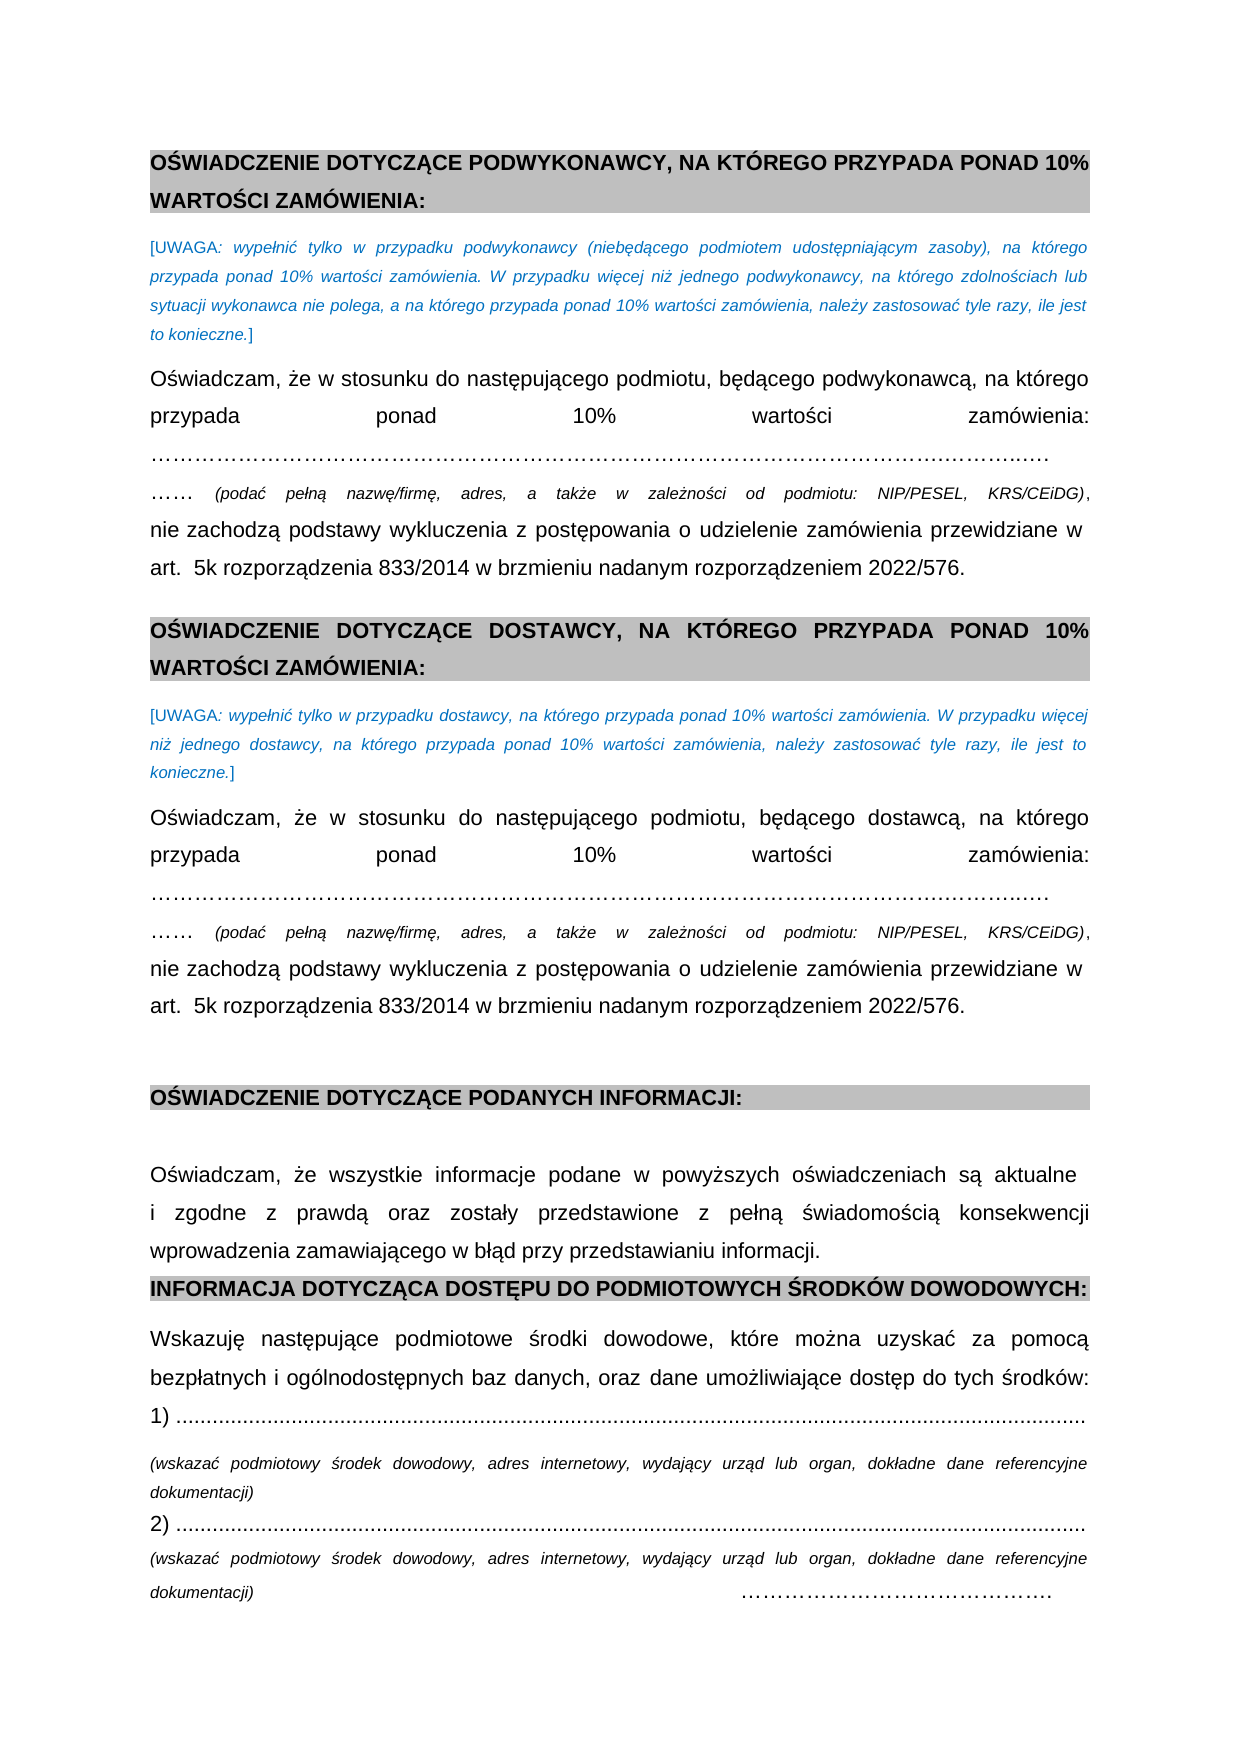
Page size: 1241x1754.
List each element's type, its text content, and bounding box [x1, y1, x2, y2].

text OŚWIADCZENIE DOTYCZĄCE PODWYKONAWCY, NA KTÓREGO PRZYPADA PONAD 10% WARTOŚCI ZAMÓWIENIA: [150, 150, 1090, 213]
text (wskazać podmiotowy środek dowodowy, adres internetowy, wydający urząd lub organ, dokładne dane referencyjne dokumentacji) [150, 1454, 1090, 1502]
text [UWAGA: wypełnić tylko w przypadku dostawcy, na którego przypada ponad 10% wartości zamówienia. W przypadku więcej niż jednego dostawcy, na którego przypada ponad 10% wartości zamówienia, należy zastosować tyle razy, ile jest to konieczne.] [150, 706, 1090, 782]
text OŚWIADCZENIE DOTYCZĄCE PODANYCH INFORMACJI: [150, 1085, 1090, 1110]
text (wskazać podmiotowy środek dowodowy, adres internetowy, wydający urząd lub organ, dokładne dane referencyjne dokumentacji) ……………………………………. [150, 1549, 1090, 1603]
text INFORMACJA DOTYCZĄCA DOSTĘPU DO PODMIOTOWYCH ŚRODKÓW DOWODOWYCH: [150, 1276, 1090, 1301]
text Wskazuję następujące podmiotowe środki dowodowe, które można uzyskać za pomocą bezpłatnych i ogólnodostępnych baz danych, oraz dane umożliwiające dostęp do tych środków: 1) ...................................................................................................................................................... [150, 1326, 1090, 1428]
text [UWAGA: wypełnić tylko w przypadku podwykonawcy (niebędącego podmiotem udostępniającym zasoby), na którego przypada ponad 10% wartości zamówienia. W przypadku więcej niż jednego podwykonawcy, na którego zdolnościach lub sytuacji wykonawca nie polega, a na którego przypada ponad 10% wartości zamówienia, należy zastosować tyle razy, ile jest to konieczne.] [150, 238, 1090, 343]
text OŚWIADCZENIE DOTYCZĄCE DOSTAWCY, NA KTÓREGO PRZYPADA PONAD 10% WARTOŚCI ZAMÓWIENIA: [150, 617, 1090, 681]
text Oświadczam, że wszystkie informacje podane w powyższych oświadczeniach są aktualne i zgodne z prawdą oraz zostały przedstawione z pełną świadomością konsekwencji wprowadzenia zamawiającego w błąd przy przedstawianiu informacji. [150, 1162, 1090, 1263]
text Oświadczam, że w stosunku do następującego podmiotu, będącego dostawcą, na którego przypada ponad 10% wartości zamówienia: ……………………………………………………………………………………………….………..….…… (podać pełną nazwę/firmę, adres, a także w zależności od podmiotu: NIP/PESEL, KRS/CEiDG), nie zachodzą podstawy wykluczenia z postępowania o udzielenie zamówienia przewidziane w art. 5k rozporządzenia 833/2014 w brzmieniu nadanym rozporządzeniem 2022/576. [150, 804, 1090, 1019]
text Oświadczam, że w stosunku do następującego podmiotu, będącego podwykonawcą, na którego przypada ponad 10% wartości zamówienia: ……………………………………………………………………………………………….………..….…… (podać pełną nazwę/firmę, adres, a także w zależności od podmiotu: NIP/PESEL, KRS/CEiDG), nie zachodzą podstawy wykluczenia z postępowania o udzielenie zamówienia przewidziane w art. 5k rozporządzenia 833/2014 w brzmieniu nadanym rozporządzeniem 2022/576. [150, 366, 1090, 580]
text 2) ...................................................................................................................................................... [150, 1511, 1090, 1536]
